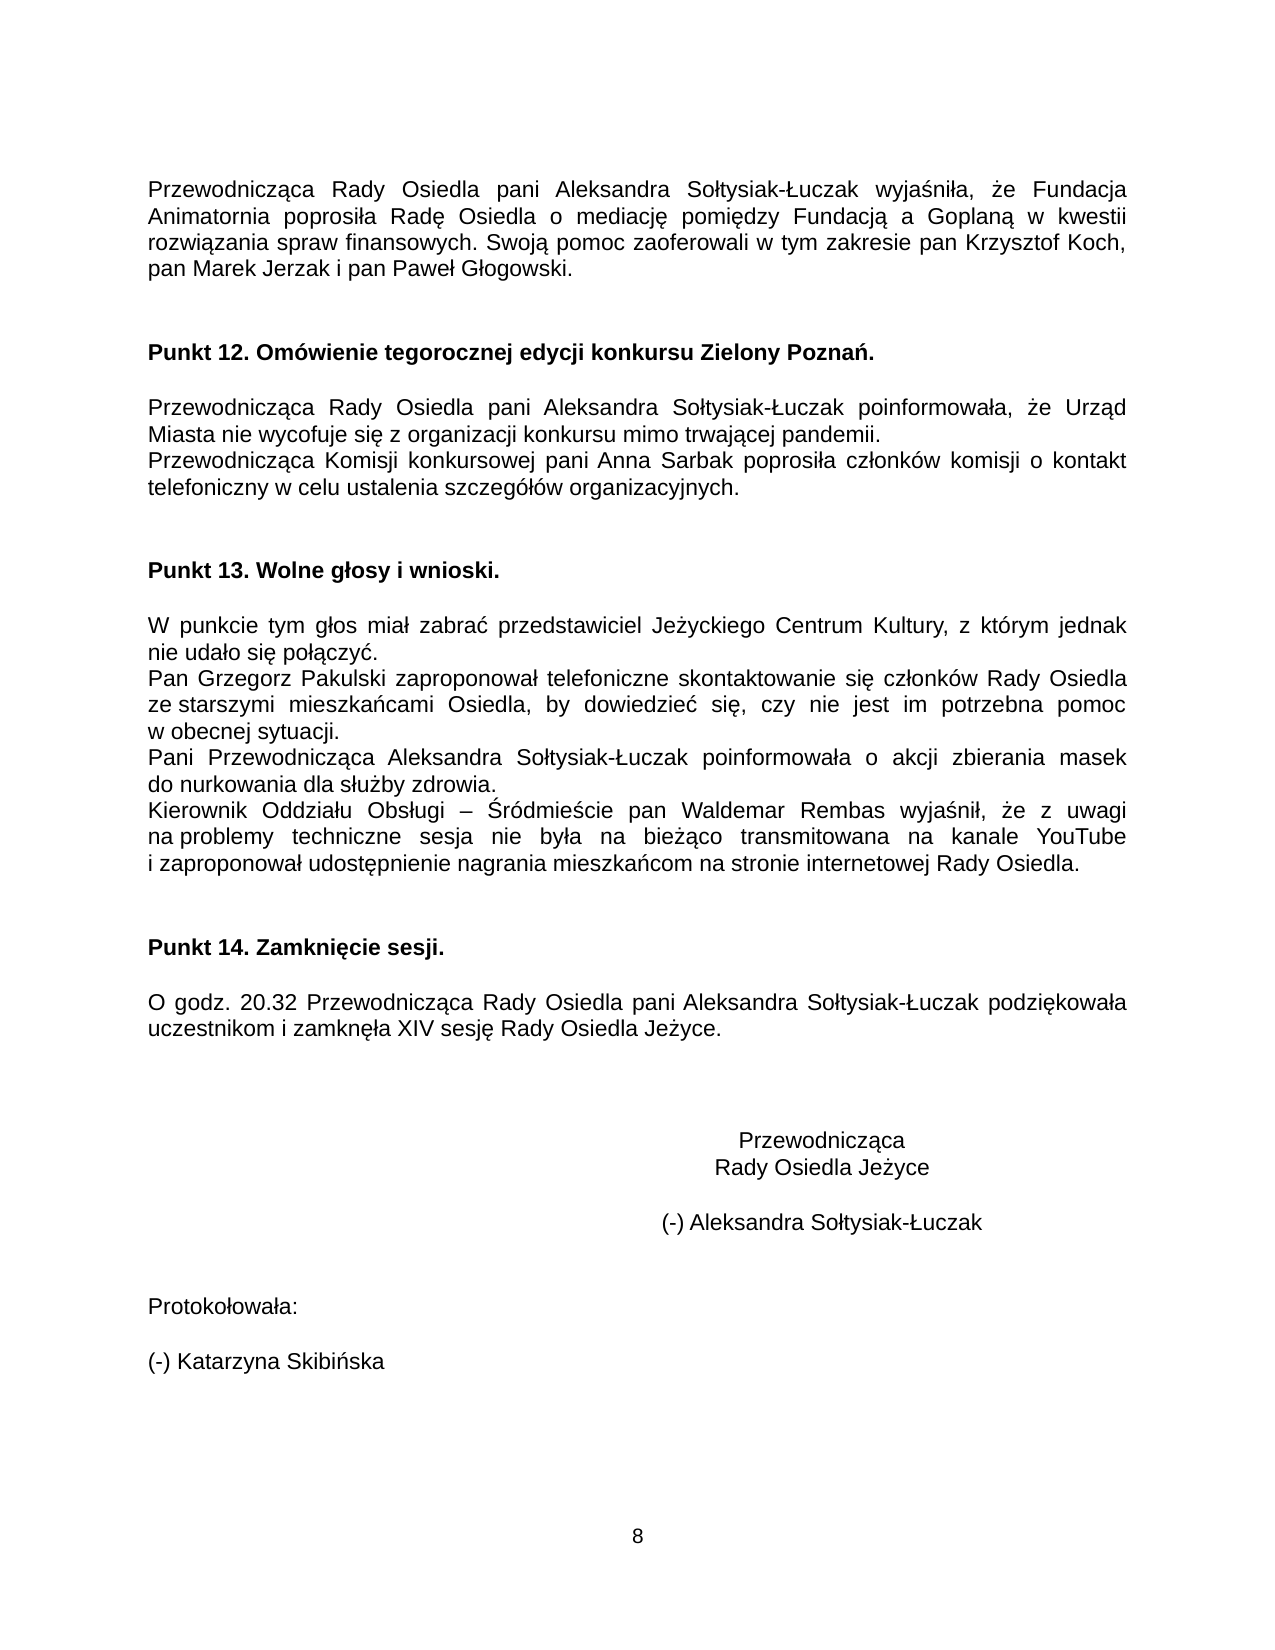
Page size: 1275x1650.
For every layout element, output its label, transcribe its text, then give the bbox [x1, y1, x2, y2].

text W punkcie tym głos miał zabrać przedstawiciel Jeżyckiego Centrum Kultury, z którym jednak nie udało się połączyć. [148, 612, 1127, 665]
text Kierownik Oddziału Obsługi – Śródmieście pan Waldemar Rembas wyjaśnił, że z uwagi na problemy techniczne sesja nie była na bieżąco transmitowana na kanale YouTube i zaproponował udostępnienie nagrania mieszkańcom na stronie internetowej Rady Osiedla. [148, 797, 1127, 876]
text O godz. 20.32 Przewodnicząca Rady Osiedla pani Aleksandra Sołtysiak-Łuczak podziękowała uczestnikom i zamknęła XIV sesję Rady Osiedla Jeżyce. [148, 988, 1127, 1041]
text Protokołowała: [148, 1293, 1127, 1319]
text Punkt 13. Wolne głosy i wnioski. [148, 557, 1127, 584]
text Przewodnicząca Komisji konkursowej pani Anna Sarbak poprosiła członków komisji o kontakt telefoniczny w celu ustalenia szczegółów organizacyjnych. [148, 447, 1127, 500]
text Punkt 12. Omówienie tegorocznej edycji konkursu Zielony Poznań. [148, 339, 1127, 366]
text Pani Przewodnicząca Aleksandra Sołtysiak-Łuczak poinformowała o akcji zbierania masek do nurkowania dla służby zdrowia. [148, 744, 1127, 797]
text (-) Aleksandra Sołtysiak-Łuczak [516, 1209, 1127, 1235]
text Przewodnicząca Rady Osiedla pani Aleksandra Sołtysiak-Łuczak wyjaśniła, że Fundacja Animatornia poprosiła Radę Osiedla o mediację pomiędzy Fundacją a Goplaną w kwestii rozwiązania spraw finansowych. Swoją pomoc zaoferowali w tym zakresie pan Krzysztof Koch, pan Marek Jerzak i pan Paweł Głogowski. [148, 176, 1127, 282]
text Przewodnicząca [516, 1127, 1127, 1154]
text Rady Osiedla Jeżyce [516, 1154, 1127, 1180]
text (-) Katarzyna Skibińska [148, 1348, 1127, 1374]
text Punkt 14. Zamknięcie sesji. [148, 933, 1127, 960]
text Pan Grzegorz Pakulski zaproponował telefoniczne skontaktowanie się członków Rady Osiedla ze starszymi mieszkańcami Osiedla, by dowiedzieć się, czy nie jest im potrzebna pomoc w obecnej sytuacji. [148, 665, 1127, 744]
text Przewodnicząca Rady Osiedla pani Aleksandra Sołtysiak-Łuczak poinformowała, że Urząd Miasta nie wycofuje się z organizacji konkursu mimo trwającej pandemii. [148, 394, 1127, 447]
